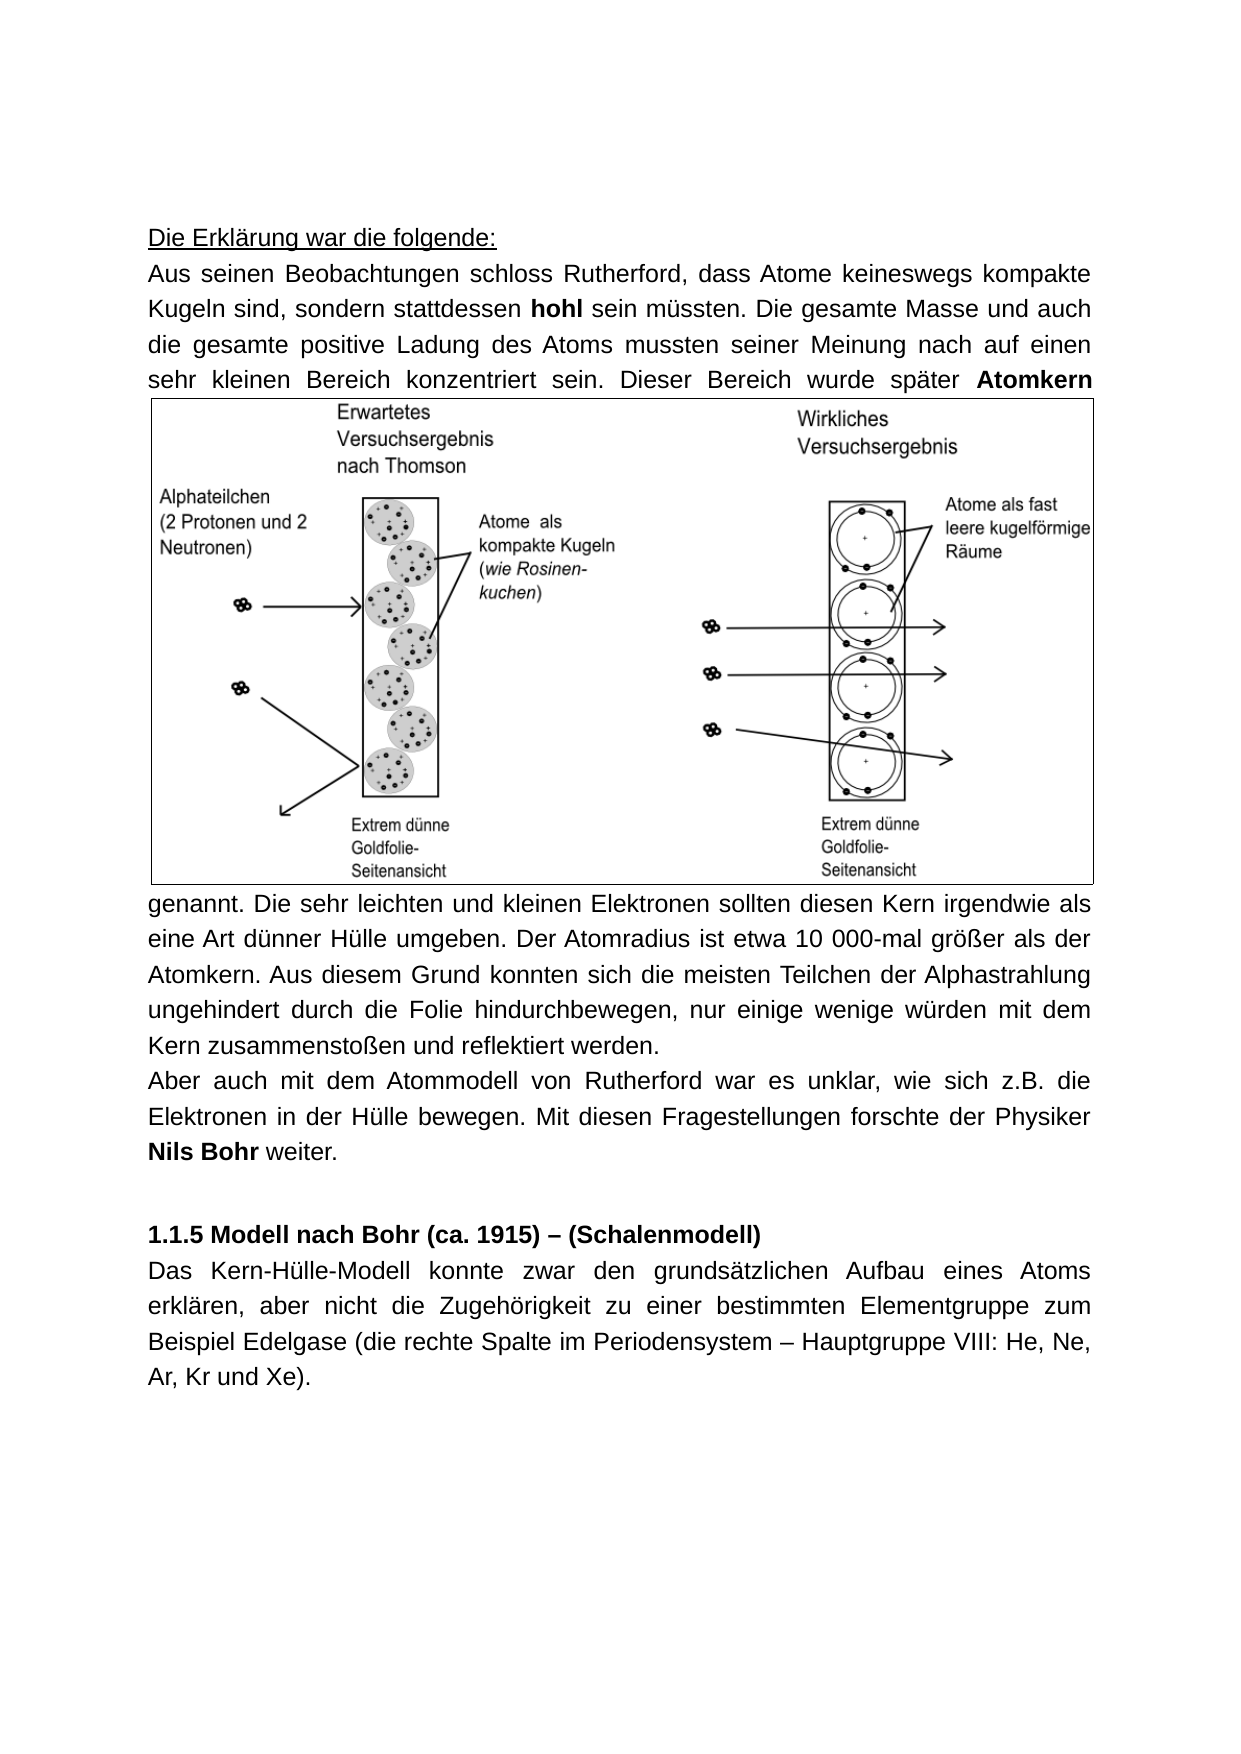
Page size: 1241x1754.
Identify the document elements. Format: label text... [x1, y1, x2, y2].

text Aber auch mit dem Atommodell von Rutherford war es unklar, wie sich z.B. die Elektronen in der Hülle bewegen. Mit diesen Fragestellungen forschte der Physiker Nils Bohr weiter. [148, 1061, 1093, 1167]
text 1.1.5 Modell nach Bohr (ca. 1915) – (Schalenmodell) [148, 1215, 1093, 1251]
text Das Kern-Hülle-Modell konnte zwar den grundsätzlichen Aufbau eines Atoms erklären, aber nicht die Zugehörigkeit zu einer bestimmten Elementgruppe zum Beispiel Edelgase (die rechte Spalte im Periodensystem – Hauptgruppe VIII: He, Ne, Ar, Kr und Xe). [148, 1251, 1093, 1392]
picture [152, 399, 1093, 884]
text Die Erklärung war die folgende: [148, 218, 1093, 254]
